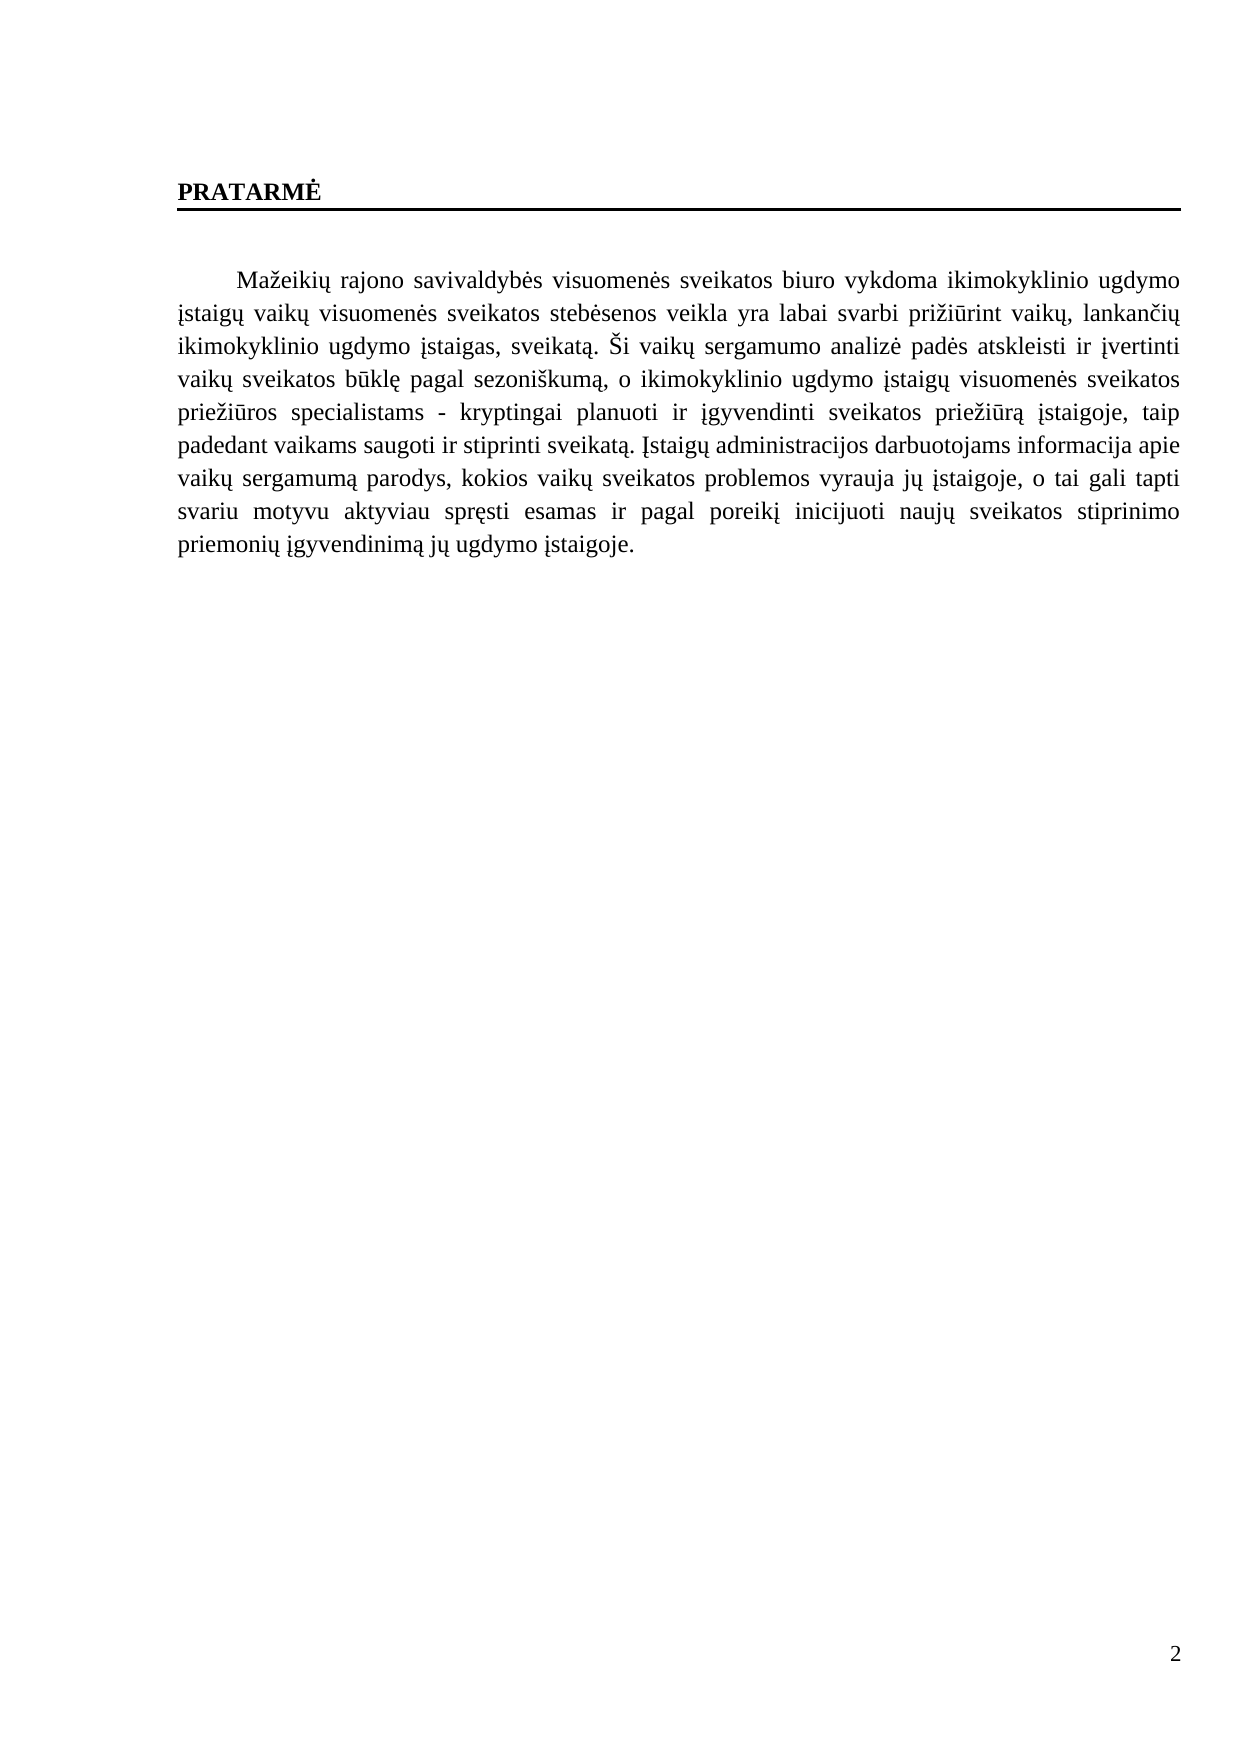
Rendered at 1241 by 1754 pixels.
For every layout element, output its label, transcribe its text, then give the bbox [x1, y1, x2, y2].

text PRATARMĖ [177, 177, 1181, 208]
text Mažeikių rajono savivaldybės visuomenės sveikatos biuro vykdoma ikimokyklinio ugdymo įstaigų vaikų visuomenės sveikatos stebėsenos veikla yra labai svarbi prižiūrint vaikų, lankančių ikimokyklinio ugdymo įstaigas, sveikatą. Ši vaikų sergamumo analizė padės atskleisti ir įvertinti vaikų sveikatos būklę pagal sezoniškumą, o ikimokyklinio ugdymo įstaigų visuomenės sveikatos priežiūros specialistams - kryptingai planuoti ir įgyvendinti sveikatos priežiūrą įstaigoje, taip padedant vaikams saugoti ir stiprinti sveikatą. Įstaigų administracijos darbuotojams informacija apie vaikų sergamumą parodys, kokios vaikų sveikatos problemos vyrauja jų įstaigoje, o tai gali tapti svariu motyvu aktyviau spręsti esamas ir pagal poreikį inicijuoti naujų sveikatos stiprinimo priemonių įgyvendinimą jų ugdymo įstaigoje. [177, 265, 1181, 558]
